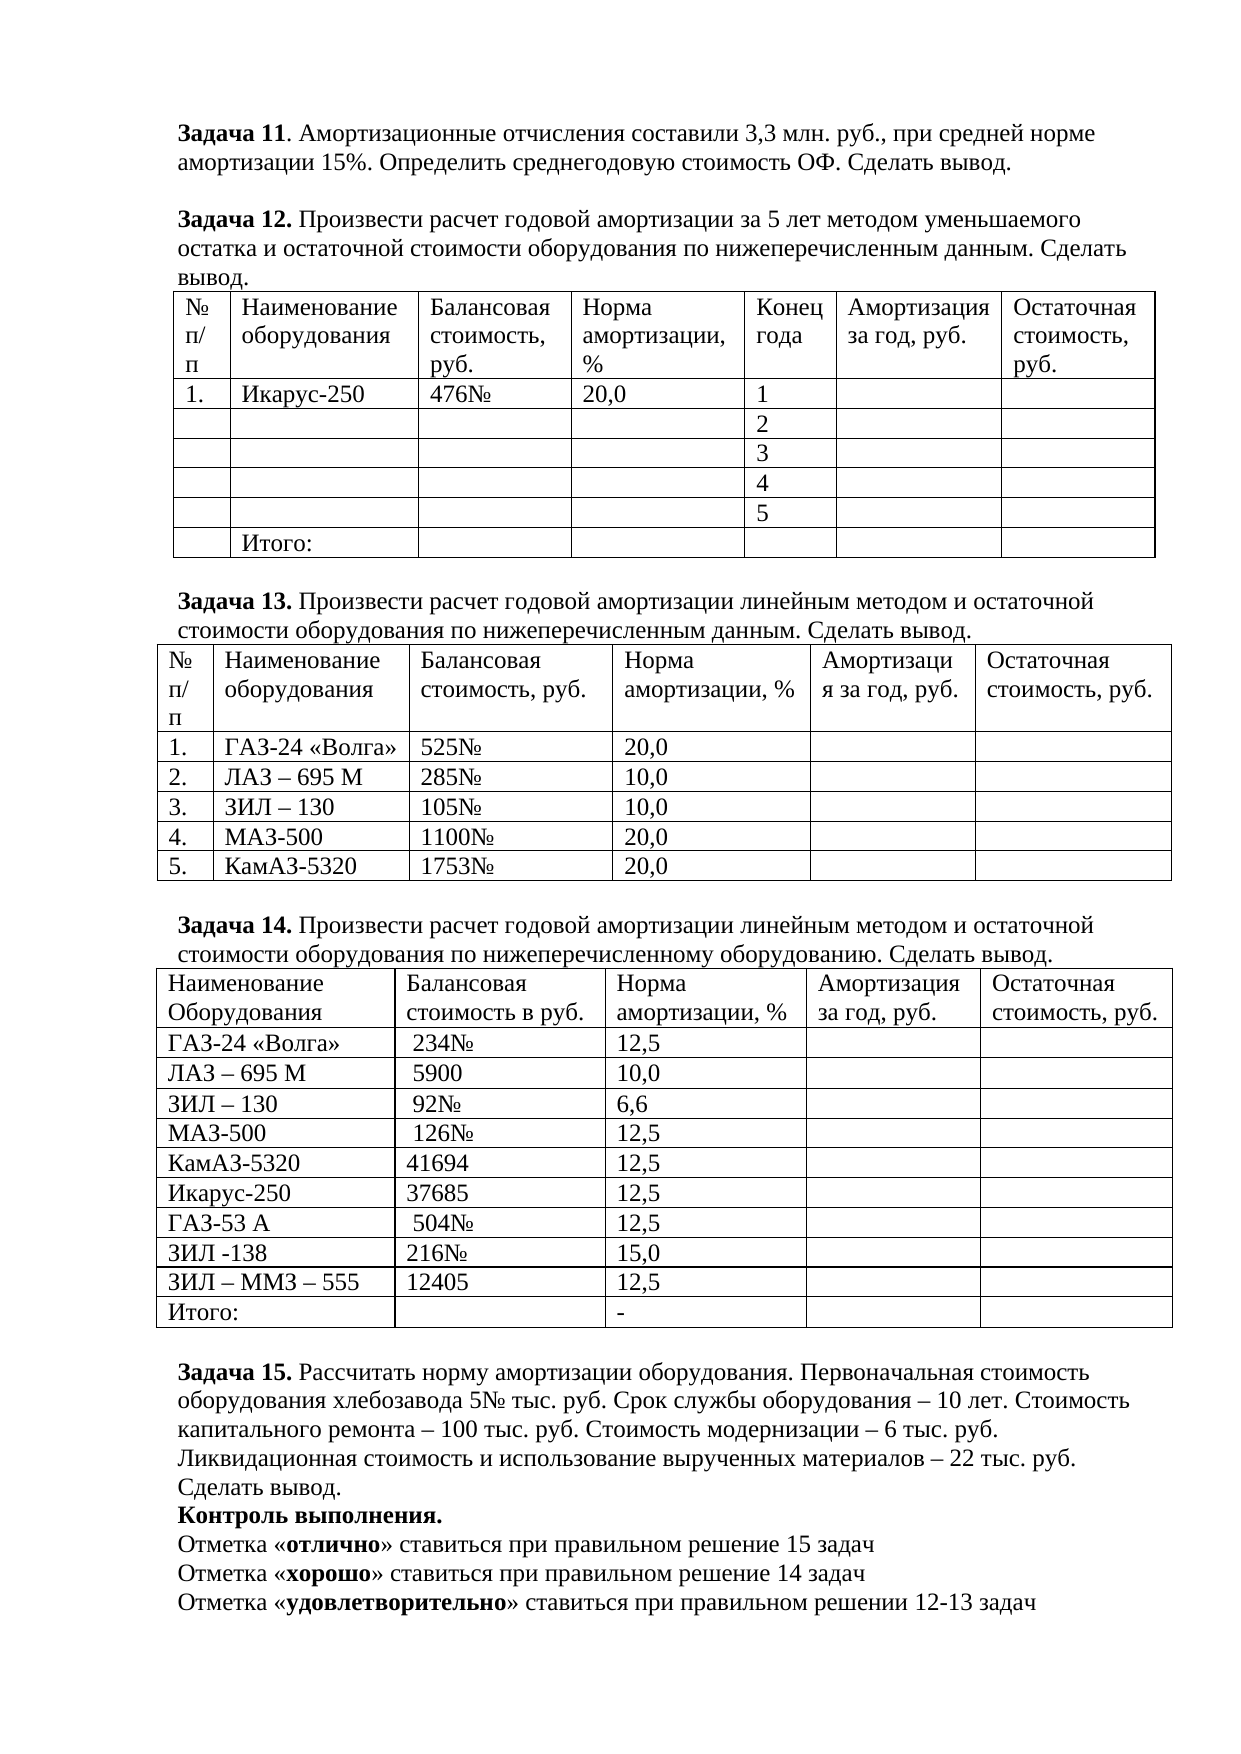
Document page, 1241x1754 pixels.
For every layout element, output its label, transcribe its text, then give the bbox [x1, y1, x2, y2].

table_cell [572, 409, 744, 437]
table_cell [837, 468, 1001, 497]
table_cell [158, 792, 213, 821]
table_cell [1002, 439, 1154, 467]
table_cell 10,0 [613, 792, 810, 821]
table_cell 12,5 [606, 1268, 806, 1296]
table_cell [981, 1238, 1172, 1266]
table_header Конец года [745, 292, 836, 378]
table_cell ГАЗ-24 «Волга» [214, 732, 409, 761]
table_header Норма амортизации, % [613, 645, 810, 731]
table_cell [811, 851, 975, 880]
table_cell 504№ [396, 1208, 605, 1237]
table_cell [158, 762, 213, 791]
table_cell [158, 851, 213, 880]
table_cell [976, 732, 1171, 761]
table_cell [419, 528, 571, 557]
table_cell 12,5 [606, 1028, 806, 1057]
table_cell [807, 1119, 980, 1147]
table_cell [396, 1297, 605, 1327]
table_cell [976, 792, 1171, 821]
table_cell [837, 439, 1001, 467]
table_cell [837, 379, 1001, 408]
table_cell 6,6 [606, 1089, 806, 1117]
table_header Балансовая стоимость, руб. [419, 292, 571, 378]
table_header Норма амортизации, % [572, 292, 744, 378]
table_cell 20,0 [613, 732, 810, 761]
table_cell 105№ [410, 792, 612, 821]
table_cell ЛАЗ – 695 М [214, 762, 409, 791]
table_header Балансовая стоимость, руб. [410, 645, 612, 731]
table_cell [174, 409, 230, 437]
table_cell [811, 732, 975, 761]
table_cell КамАЗ-5320 [214, 851, 409, 880]
table_cell 525№ [410, 732, 612, 761]
table_cell [981, 1119, 1172, 1147]
table_cell [837, 409, 1001, 437]
table_cell ГАЗ-53 А [157, 1208, 394, 1237]
table_cell [174, 528, 230, 557]
table_header № п/п [174, 292, 230, 378]
table_cell [572, 468, 744, 497]
text Отметка «хорошо» ставиться при правильном решение 14 задач [177, 1558, 1152, 1587]
table_cell Итого: [231, 528, 418, 557]
table_cell [807, 1028, 980, 1057]
table_cell [231, 498, 418, 527]
table_header Норма амортизации, % [606, 969, 806, 1027]
text Задача 13. Произвести расчет годовой амортизации линейным методом и остаточной стоимости оборудования по нижеперечисленным данным. Сделать вывод. [177, 586, 1152, 644]
table_cell 12405 [396, 1268, 605, 1296]
table_cell [981, 1297, 1172, 1327]
table_cell [807, 1148, 980, 1177]
table_cell 20,0 [613, 822, 810, 850]
table_cell [811, 762, 975, 791]
table_cell [1002, 409, 1154, 437]
text Отметка «удовлетворительно» ставиться при правильном решении 12-13 задач [177, 1587, 1152, 1615]
table_cell 20,0 [613, 851, 810, 880]
table_cell [174, 439, 230, 467]
table_cell - [606, 1297, 806, 1327]
table_cell [807, 1208, 980, 1237]
table_header Остаточная стоимость, руб. [976, 645, 1171, 731]
table_cell [1002, 528, 1154, 557]
table_header Остаточная стоимость, руб. [1002, 292, 1154, 378]
text Задача 15. Рассчитать норму амортизации оборудования. Первоначальная стоимость оборудования хлебозавода 5№ тыс. руб. Срок службы оборудования – 10 лет. Стоимость капитального ремонта – 100 тыс. руб. Стоимость модернизации – 6 тыс. руб. Ликвидационная стоимость и использование вырученных материалов – 22 тыс. руб. Сделать вывод. [177, 1357, 1152, 1500]
table_cell ЛАЗ – [157, 1058, 394, 1088]
table_cell [158, 822, 213, 850]
table_cell [807, 1058, 980, 1088]
table_cell 3 [745, 439, 836, 467]
table_cell [174, 468, 230, 497]
table_cell [837, 528, 1001, 557]
table_cell [807, 1089, 980, 1117]
table_header Балансовая стоимость в руб. [396, 969, 605, 1027]
table_cell 1753№ [410, 851, 612, 880]
table_cell 1100№ [410, 822, 612, 850]
table_cell [807, 1297, 980, 1327]
table_cell [174, 498, 230, 527]
table_cell [807, 1238, 980, 1266]
table_cell [981, 1208, 1172, 1237]
table_cell [837, 498, 1001, 527]
table_cell [811, 792, 975, 821]
table_cell ЗИЛ – ММЗ – 555 [157, 1268, 394, 1296]
table_header Наименование Оборудования [157, 969, 394, 1027]
table_cell 10,0 [613, 762, 810, 791]
table_cell 5 [745, 498, 836, 527]
table_cell [1002, 379, 1154, 408]
table_cell [419, 468, 571, 497]
table_cell 12,5 [606, 1119, 806, 1147]
table_header Амортизация за год, руб. [837, 292, 1001, 378]
table_cell Икарус-250 [231, 379, 418, 408]
table_cell [981, 1028, 1172, 1057]
table_header № п/п [158, 645, 213, 731]
table_cell [419, 409, 571, 437]
table_cell МАЗ-500 [214, 822, 409, 850]
table_cell [981, 1178, 1172, 1207]
table_cell [981, 1058, 1172, 1088]
table_header Наименование оборудования [231, 292, 418, 378]
table_cell ЗИЛ – 130 [214, 792, 409, 821]
table_header Остаточная стоимость, руб. [981, 969, 1172, 1027]
table_header Амортизация за год, руб. [807, 969, 980, 1027]
table_cell [981, 1268, 1172, 1296]
table_cell [231, 409, 418, 437]
table_cell [231, 468, 418, 497]
table_cell ЗИЛ – 130 [157, 1089, 394, 1117]
table_cell [419, 498, 571, 527]
table_cell ГАЗ-24 «Волга» [157, 1028, 394, 1057]
text Контроль выполнения. [177, 1500, 1152, 1529]
table_cell [419, 439, 571, 467]
table_cell [807, 1268, 980, 1296]
table_cell 12,5 [606, 1208, 806, 1237]
table_cell [981, 1148, 1172, 1177]
table_cell 92№ [396, 1089, 605, 1117]
table_cell [231, 439, 418, 467]
table_cell ЗИЛ -138 [157, 1238, 394, 1266]
table_cell 2 [745, 409, 836, 437]
table_cell КамАЗ-5320 [157, 1148, 394, 1177]
table_cell 126№ [396, 1119, 605, 1147]
table_cell 5900 [396, 1058, 605, 1088]
table_cell 234№ [396, 1028, 605, 1057]
text Отметка «отлично» ставиться при правильном решение 15 задач [177, 1529, 1152, 1558]
table_cell [976, 851, 1171, 880]
text Задача 12. Произвести расчет годовой амортизации за 5 лет методом уменьшаемого остатка и остаточной стоимости оборудования по нижеперечисленным данным. Сделать вывод. [177, 204, 1152, 291]
table_cell 4 [745, 468, 836, 497]
table_cell 10,0 [606, 1058, 806, 1088]
table_cell [1002, 498, 1154, 527]
table_cell 41694 [396, 1148, 605, 1177]
table_cell 15,0 [606, 1238, 806, 1266]
table_cell [811, 822, 975, 850]
table_cell 20,0 [572, 379, 744, 408]
table_cell [981, 1089, 1172, 1117]
table_cell Икарус-250 [157, 1178, 394, 1207]
table_cell [976, 822, 1171, 850]
table_cell 37685 [396, 1178, 605, 1207]
table_cell 12,5 [606, 1178, 806, 1207]
table_cell [572, 439, 744, 467]
table_cell [976, 762, 1171, 791]
table_cell 216№ [396, 1238, 605, 1266]
table_cell 1. [174, 379, 230, 408]
table_header Наименование оборудования [214, 645, 409, 731]
table_cell [572, 498, 744, 527]
text Задача 11. Амортизационные отчисления составили 3,3 млн. руб., при средней норме амортизации 15%. Определить среднегодовую стоимость ОФ. Сделать вывод. [177, 118, 1152, 176]
table_cell 1 [745, 379, 836, 408]
table_cell [745, 528, 836, 557]
table_cell 285№ [410, 762, 612, 791]
table_cell [807, 1178, 980, 1207]
table_cell [1002, 468, 1154, 497]
table_cell 12,5 [606, 1148, 806, 1177]
table_cell МАЗ-500 [157, 1119, 394, 1147]
table_header Амортизация за год, руб. [811, 645, 975, 731]
text Задача 14. Произвести расчет годовой амортизации линейным методом и остаточной стоимости оборудования по нижеперечисленному оборудованию. Сделать вывод. [177, 910, 1152, 967]
table_cell Итого: [157, 1297, 394, 1327]
table_cell [158, 732, 213, 761]
table_cell 476№ [419, 379, 571, 408]
table_cell [572, 528, 744, 557]
